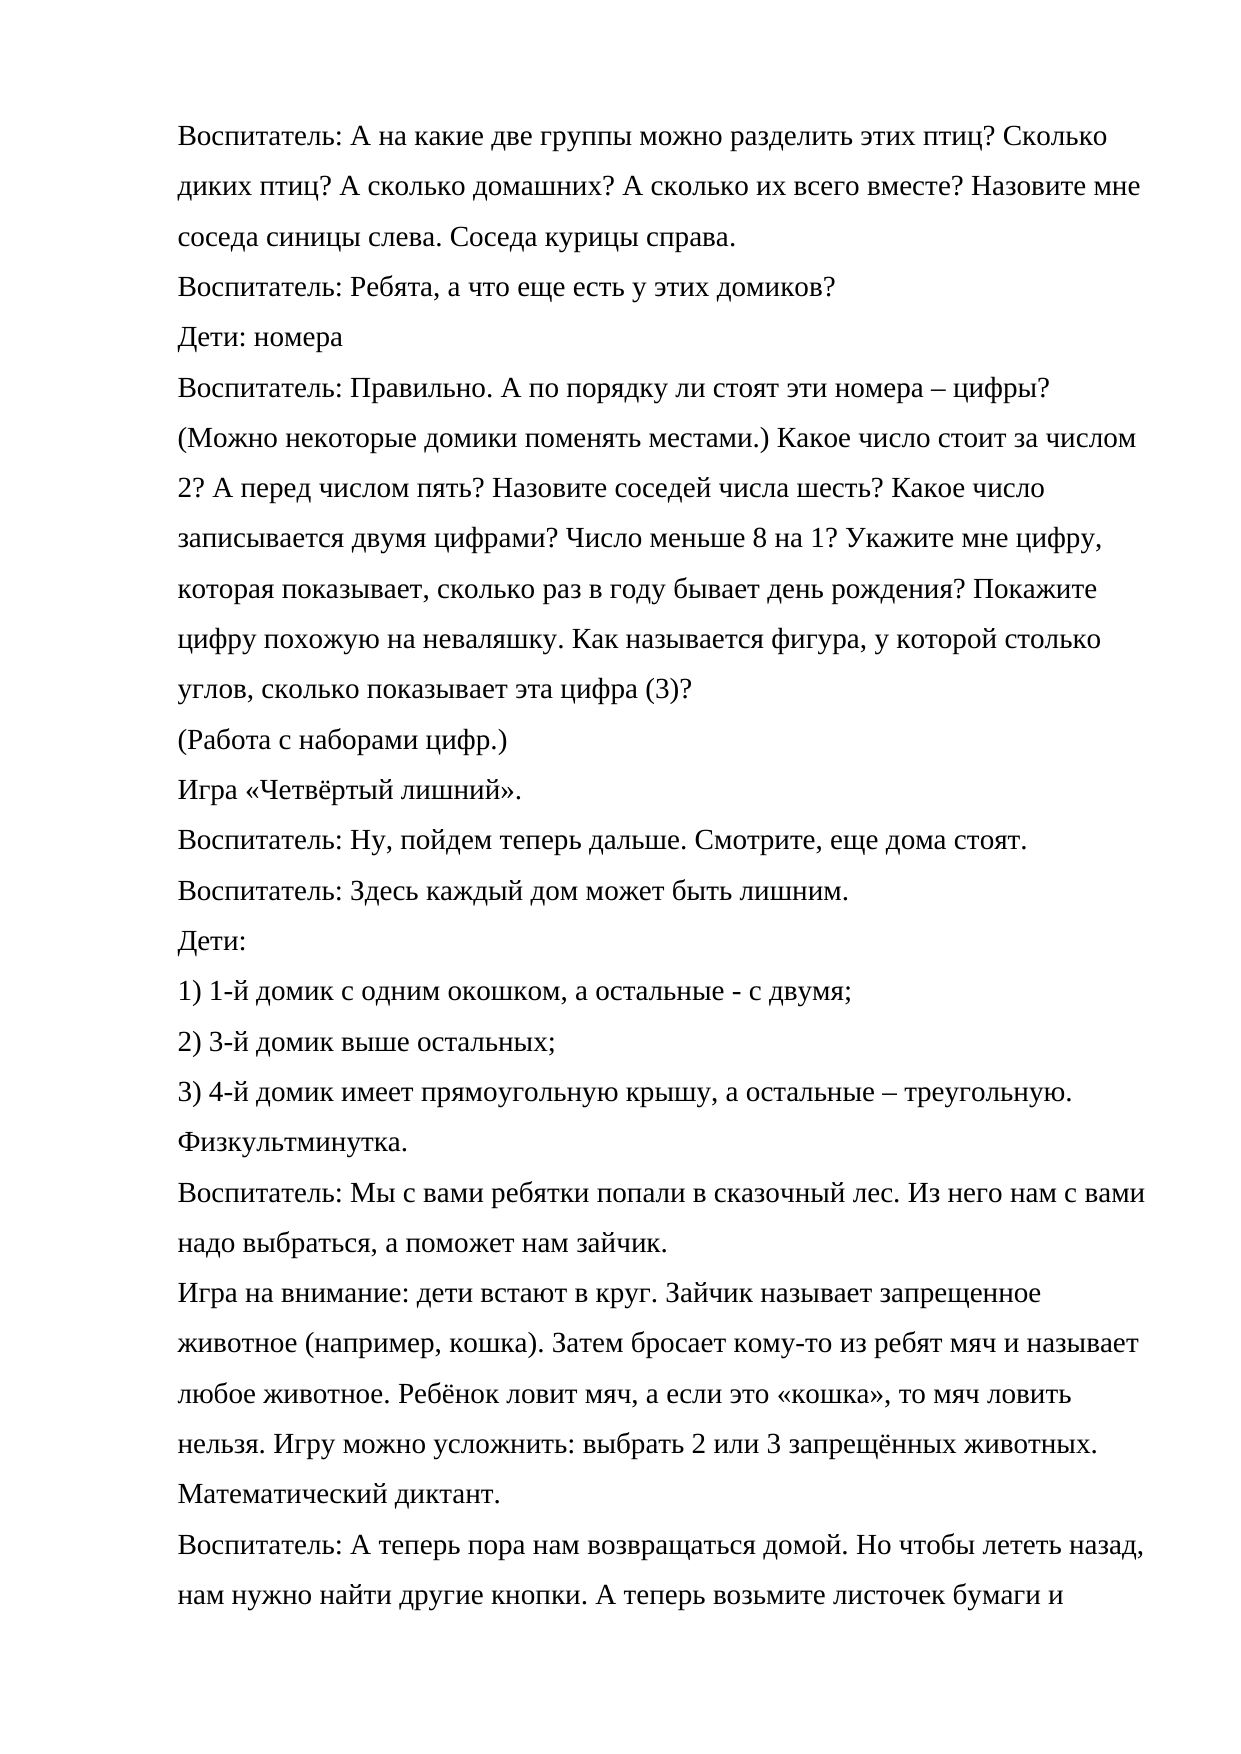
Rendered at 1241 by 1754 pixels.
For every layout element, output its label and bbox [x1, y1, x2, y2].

text [177, 118, 1152, 1611]
